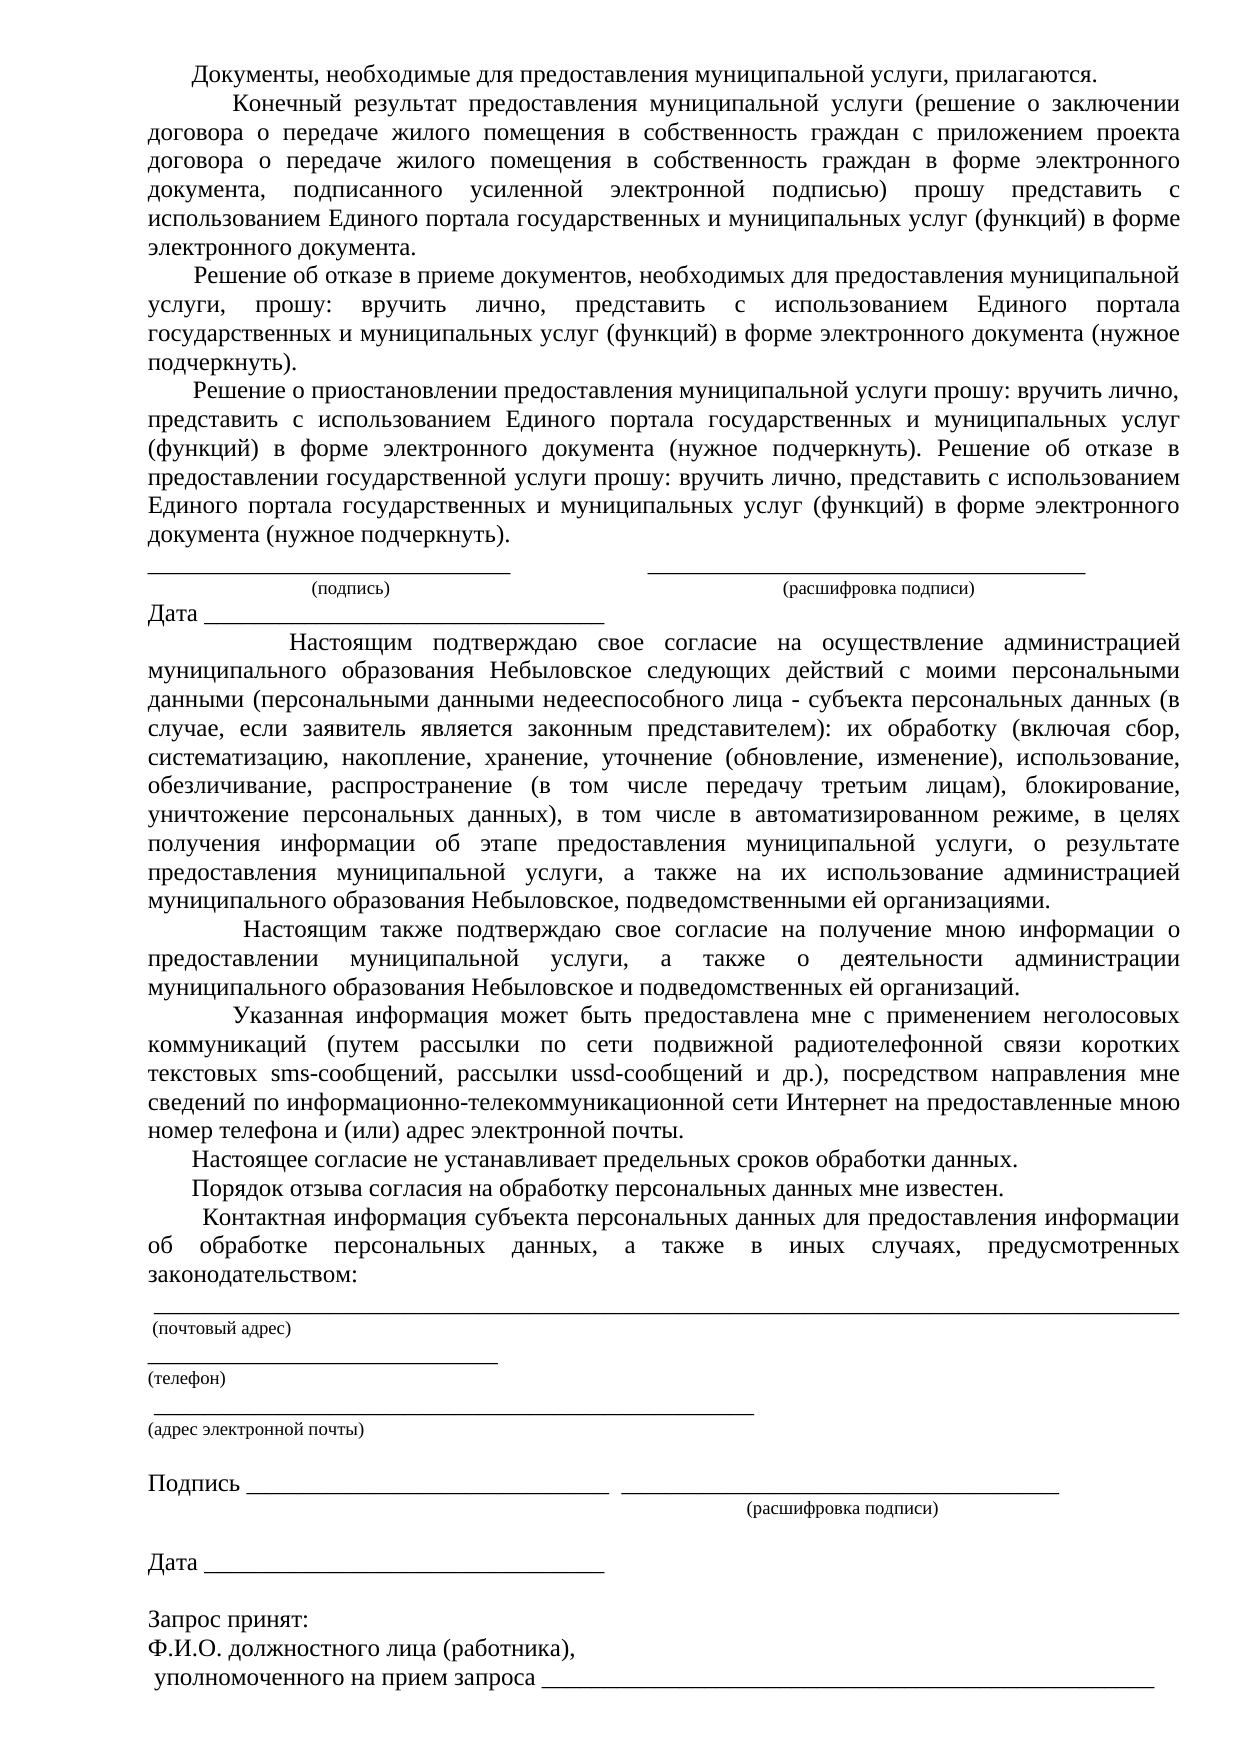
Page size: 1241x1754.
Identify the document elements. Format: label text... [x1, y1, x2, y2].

text Настоящим подтверждаю свое согласие на осуществление администрацией муниципального образования Небыловское следующих действий с моими персональными данными (персональными данными недееспособного лица - субъекта персональных данных (в случае, если заявитель является законным представителем): их обработку (включая сбор, систематизацию, накопление, хранение, уточнение (обновление, изменение), использование, обезличивание, распространение (в том числе передачу третьим лицам), блокирование, уничтожение персональных данных), в том числе в автоматизированном режиме, в целях получения информации об этапе предоставления муниципальной услуги, о результате предоставления муниципальной услуги, а также на их использование администрацией муниципального образования Небыловское, подведомственными ей организациями. [148, 627, 1181, 914]
text Решение о приостановлении предоставления муниципальной услуги прошу: вручить лично, представить с использованием Единого портала государственных и муниципальных услуг (функций) в форме электронного документа (нужное подчеркнуть). Решение об отказе в предоставлении государственной услуги прошу: вручить лично, представить с использованием Единого портала государственных и муниципальных услуг (функций) в форме электронного документа (нужное подчеркнуть). [148, 375, 1181, 548]
text уполномоченного на прием запроса _________________________________________________ [148, 1662, 1181, 1691]
text (подпись) (расшифровка подписи) [148, 577, 1181, 598]
text (телефон) [148, 1367, 1181, 1389]
text Решение об отказе в приеме документов, необходимых для предоставления муниципальной услуги, прошу: вручить лично, представить с использованием Единого портала государственных и муниципальных услуг (функций) в форме электронного документа (нужное подчеркнуть). [148, 260, 1181, 375]
text ________________________________________________ [148, 1389, 1181, 1417]
text _____________________________ ___________________________________ [148, 548, 1181, 577]
text Дата ________________________________ [148, 1547, 1181, 1576]
text Настоящим также подтверждаю свое согласие на получение мною информации о предоставлении муниципальной услуги, а также о деятельности администрации муниципального образования Небыловское и подведомственных ей организаций. [148, 914, 1181, 1001]
text __________________________________________________________________________________ [148, 1288, 1181, 1317]
text (почтовый адрес) [148, 1317, 1181, 1338]
text (адрес электронной почты) [148, 1417, 1181, 1439]
text Конечный результат предоставления муниципальной услуги (решение о заключении договора о передаче жилого помещения в собственность граждан с приложением проекта договора о передаче жилого помещения в собственность граждан в форме электронного документа, подписанного усиленной электронной подписью) прошу представить с использованием Единого портала государственных и муниципальных услуг (функций) в форме электронного документа. [148, 88, 1181, 260]
text Настоящее согласие не устанавливает предельных сроков обработки данных. [148, 1144, 1181, 1173]
text ____________________________ [148, 1338, 1181, 1367]
text Ф.И.О. должностного лица (работника), [148, 1633, 1181, 1662]
text Документы, необходимые для предоставления муниципальной услуги, прилагаются. [148, 59, 1181, 88]
text Указанная информация может быть предоставлена мне с применением неголосовых коммуникаций (путем рассылки по сети подвижной радиотелефонной связи коротких текстовых sms-сообщений, рассылки ussd-сообщений и др.), посредством направления мне сведений по информационно-телекоммуникационной сети Интернет на предоставленные мною номер телефона и (или) адрес электронной почты. [148, 1001, 1181, 1144]
text Контактная информация субъекта персональных данных для предоставления информации об обработке персональных данных, а также в иных случаях, предусмотренных законодательством: [148, 1202, 1181, 1288]
text (расшифровка подписи) [148, 1497, 1181, 1518]
text Запрос принят: [148, 1604, 1181, 1633]
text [148, 1468, 1181, 1497]
text Порядок отзыва согласия на обработку персональных данных мне известен. [148, 1173, 1181, 1202]
text Дата ________________________________ [148, 598, 1181, 627]
